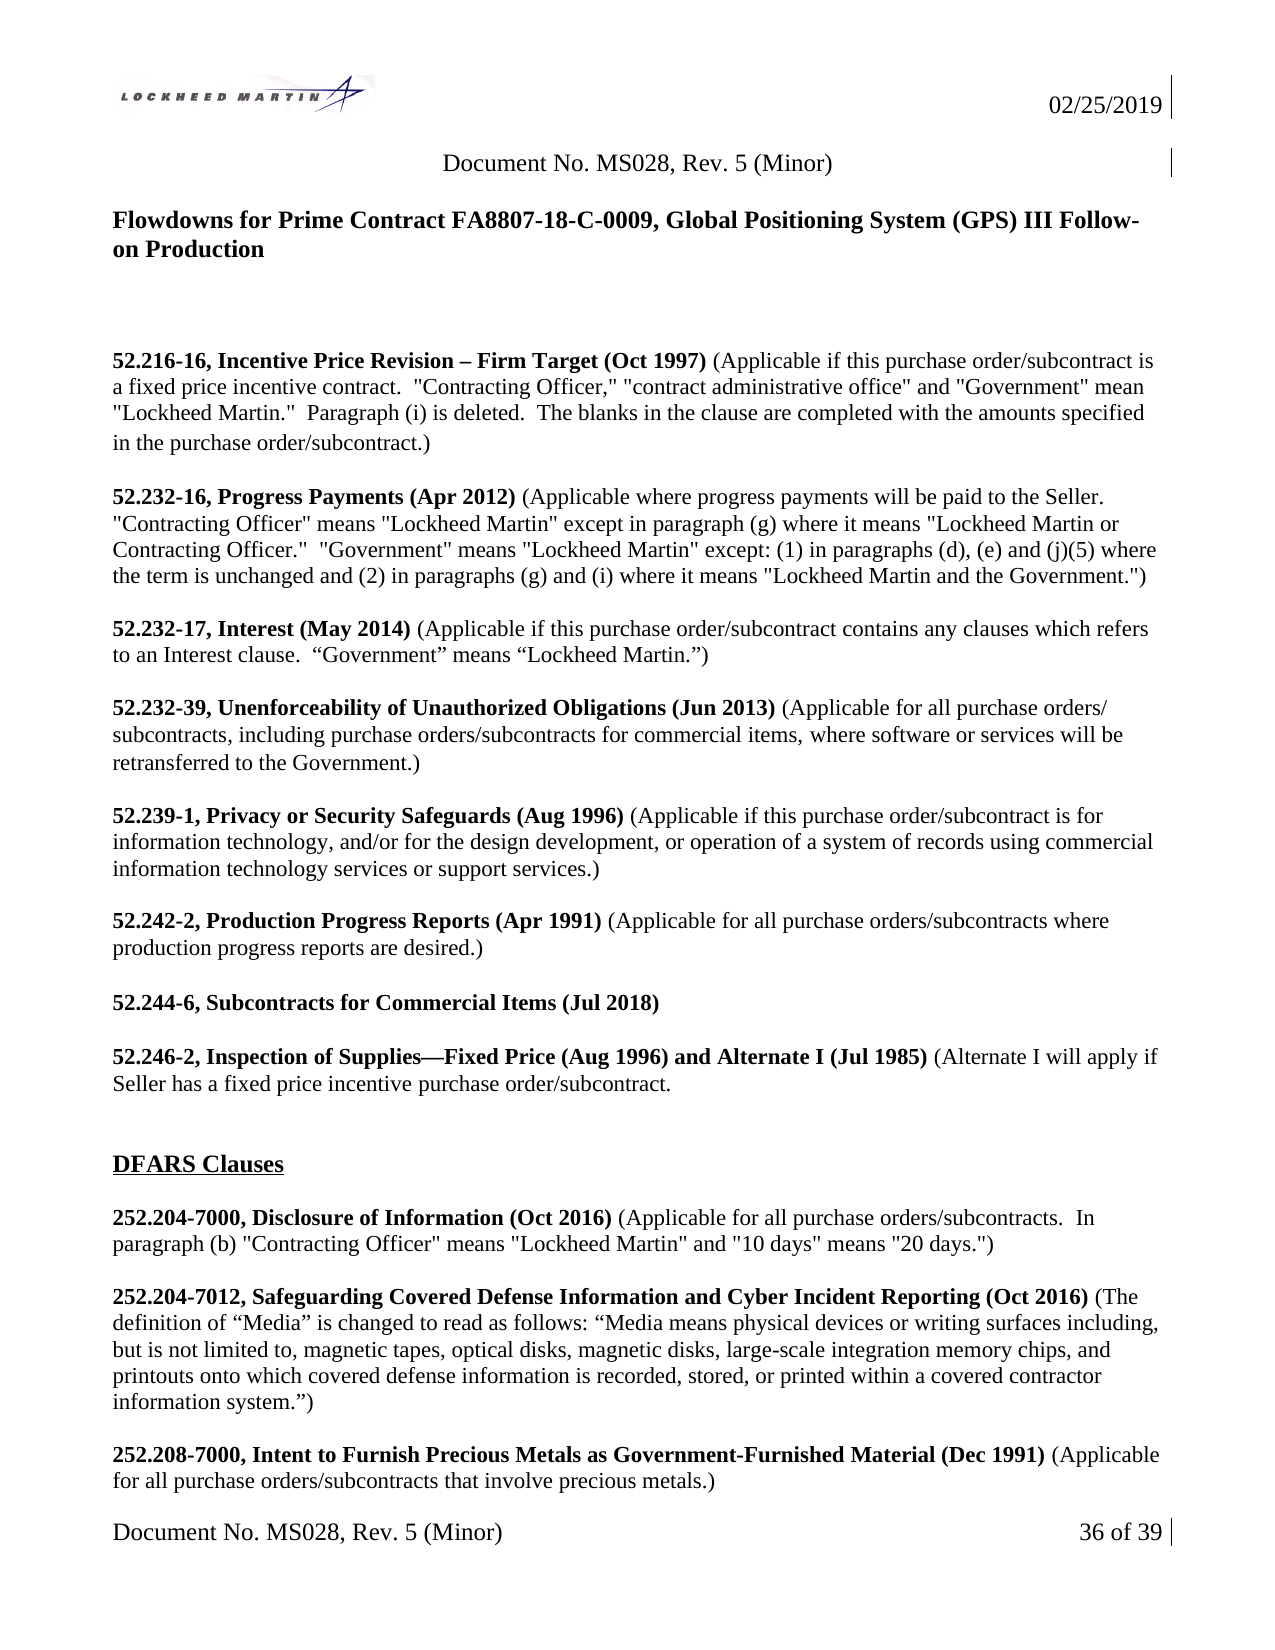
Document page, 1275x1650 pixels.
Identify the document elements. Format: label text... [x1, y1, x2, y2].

text 52.232-17, Interest (May 2014) (Applicable if this purchase order/subcontract contains any clauses which refers to an Interest clause. “Government” means “Lockheed Martin.”) [112, 615, 1162, 668]
text 252.204-7000, Disclosure of Information (Oct 2016) (Applicable for all purchase orders/subcontracts. In paragraph (b) "Contracting Officer" means "Lockheed Martin" and "10 days" means "20 days.") [112, 1204, 1162, 1257]
text 52.232-16, Progress Payments (Apr 2012) (Applicable where progress payments will be paid to the Seller. "Contracting Officer" means "Lockheed Martin" except in paragraph (g) where it means "Lockheed Martin or Contracting Officer." "Government" means "Lockheed Martin" except: (1) in paragraphs (d), (e) and (j)(5) where the term is unchanged and (2) in paragraphs (g) and (i) where it means "Lockheed Martin and the Government.") [112, 483, 1162, 589]
text 52.232-39, Unenforceability of Unauthorized Obligations (Jun 2013) (Applicable for all purchase orders/ subcontracts, including purchase orders/subcontracts for commercial items, where software or services will be retransferred to the Government.) [112, 694, 1162, 776]
text 52.246-2, Inspection of Supplies—Fixed Price (Aug 1996) and Alternate I (Jul 1985) (Alternate I will apply if Seller has a fixed price incentive purchase order/subcontract. [112, 1043, 1162, 1096]
text 52.244-6, Subcontracts for Commercial Items (Jul 2018) [112, 991, 1162, 1015]
text 252.208-7000, Intent to Furnish Precious Metals as Government-Furnished Material (Dec 1991) (Applicable for all purchase orders/subcontracts that involve precious metals.) [112, 1441, 1162, 1494]
text 52.242-2, Production Progress Reports (Apr 1991) (Applicable for all purchase orders/subcontracts where production progress reports are desired.) [112, 907, 1162, 960]
text 52.216-16, Incentive Price Revision – Firm Target (Oct 1997) (Applicable if this purchase order/subcontract is a fixed price incentive contract. "Contracting Officer," "contract administrative office" and "Government" mean "Lockheed Martin." Paragraph (i) is deleted. The blanks in the clause are completed with the amounts specified in the purchase order/subcontract.) [112, 347, 1162, 457]
subtitle DFARS Clauses [112, 1149, 1162, 1178]
text 252.204-7012, Safeguarding Covered Defense Information and Cyber Incident Reporting (Oct 2016) (The definition of “Media” is changed to read as follows: “Media means physical devices or writing surfaces including, but is not limited to, magnetic tapes, optical disks, magnetic disks, large-scale integration memory chips, and printouts onto which covered defense information is recorded, stored, or printed within a covered contractor information system.”) [112, 1283, 1162, 1415]
picture [112, 75, 375, 114]
text 52.239-1, Privacy or Security Safeguards (Aug 1996) (Applicable if this purchase order/subcontract is for information technology, and/or for the design development, or operation of a system of records using commercial information technology services or support services.) [112, 802, 1162, 881]
